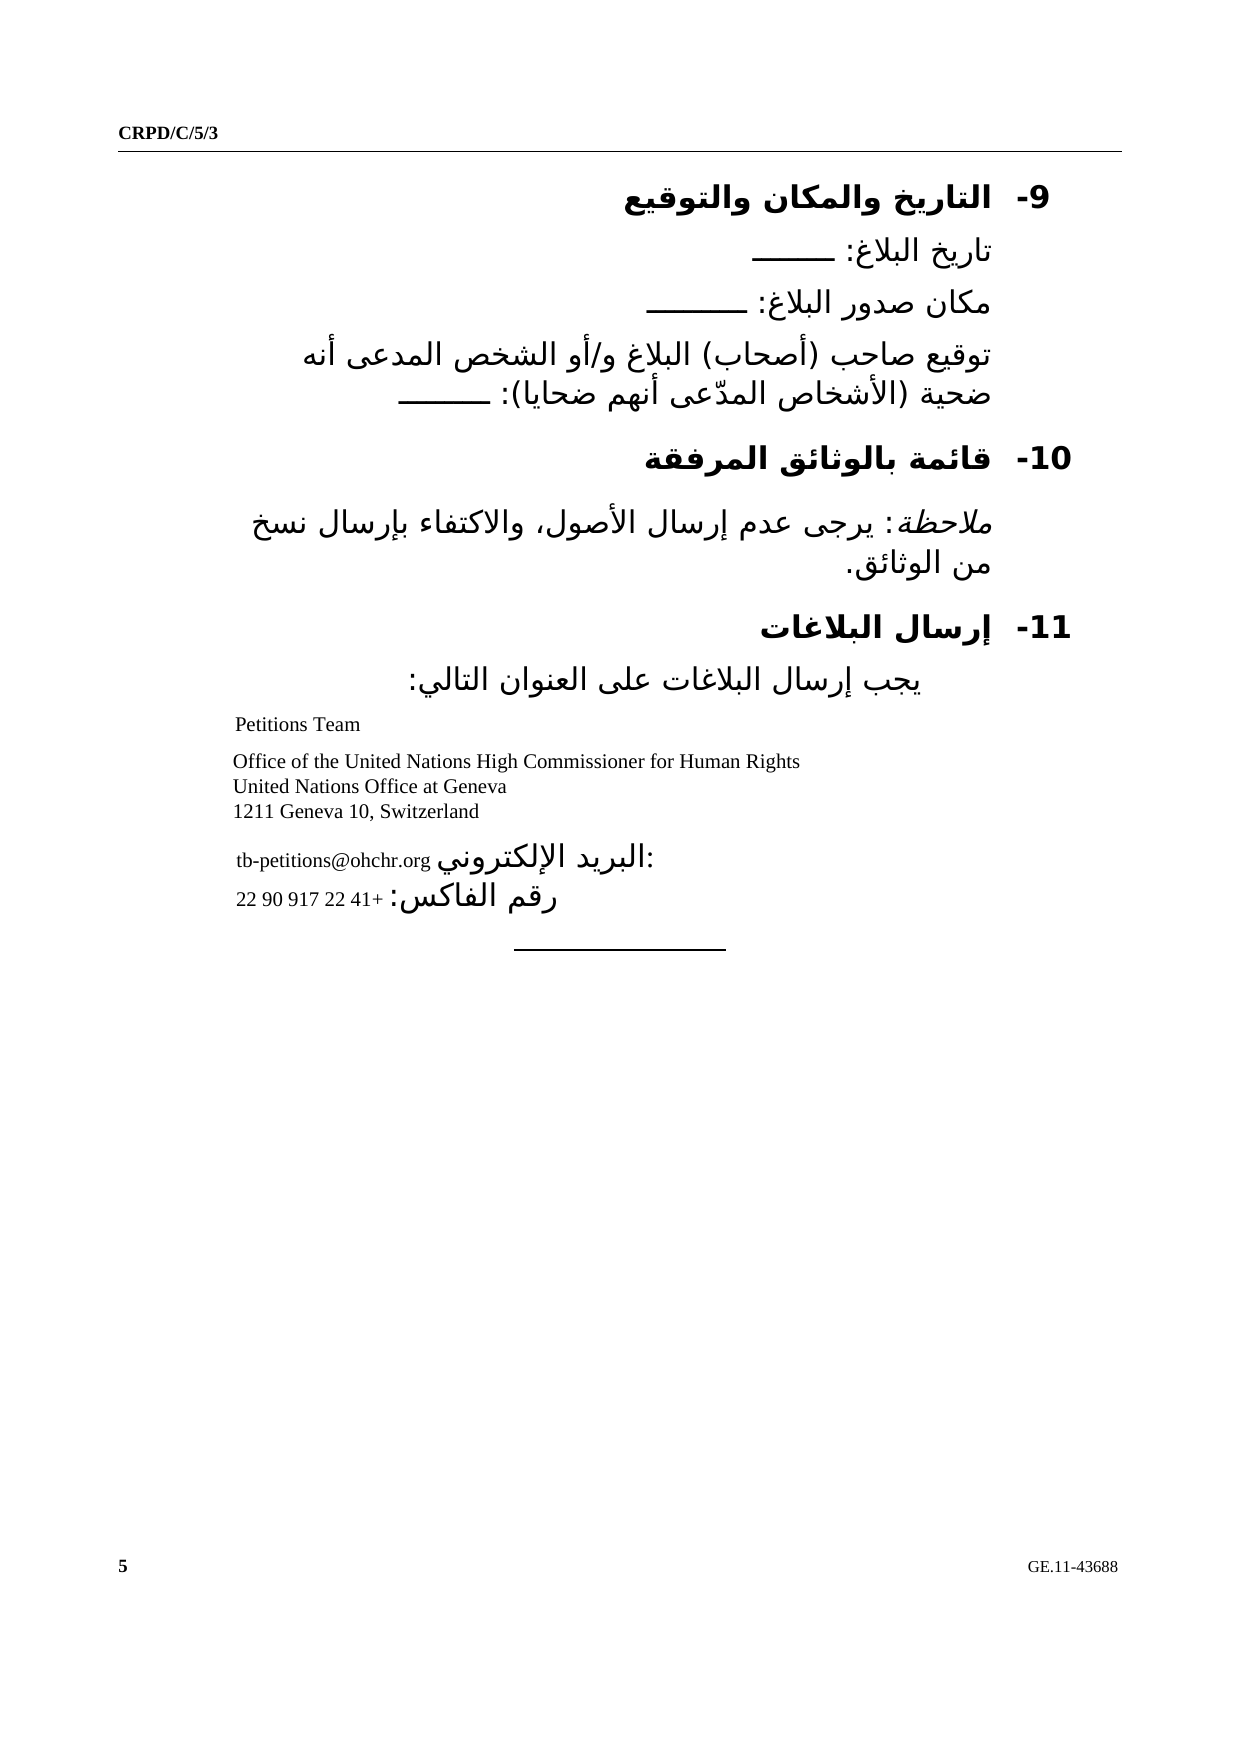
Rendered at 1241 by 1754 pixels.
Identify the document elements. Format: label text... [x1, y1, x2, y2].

text ملاحظة: يرجى عدم إرسال الأصول، والاكتفاء بإرسال نسخ من الوثائق. [248, 502, 1122, 581]
text 9- التاريخ والمكان والتوقيع [248, 177, 1122, 217]
text مكان صدور البلاغ: ـــــــــــ [248, 281, 992, 321]
text Petitions Team [235, 711, 1004, 736]
text 11- إرسال البلاغات [248, 606, 1122, 646]
text 10- قائمة بالوثائق المرفقة [248, 438, 1122, 477]
text 1211 Geneva 10, Switzerland [233, 798, 1004, 823]
text Office of the United Nations High Commissioner for Human Rights [233, 748, 1004, 773]
text tb-petitions@ohchr.org البريد الإلكتروني: [236, 836, 1004, 875]
text توقيع صاحب (أصحاب) البلاغ و/أو الشخص المدعى أنه ضحية (الأشخاص المدّعى أنهم ضحايا): ــــــــــ [248, 333, 992, 413]
text تاريخ البلاغ: ـــــــــ [248, 229, 992, 269]
text United Nations Office at Geneva [233, 773, 1004, 798]
text رقم الفاكس: +41 22 917 90 22 [236, 875, 1004, 915]
text يجب إرسال البلاغات على العنوان التالي: [248, 658, 992, 698]
